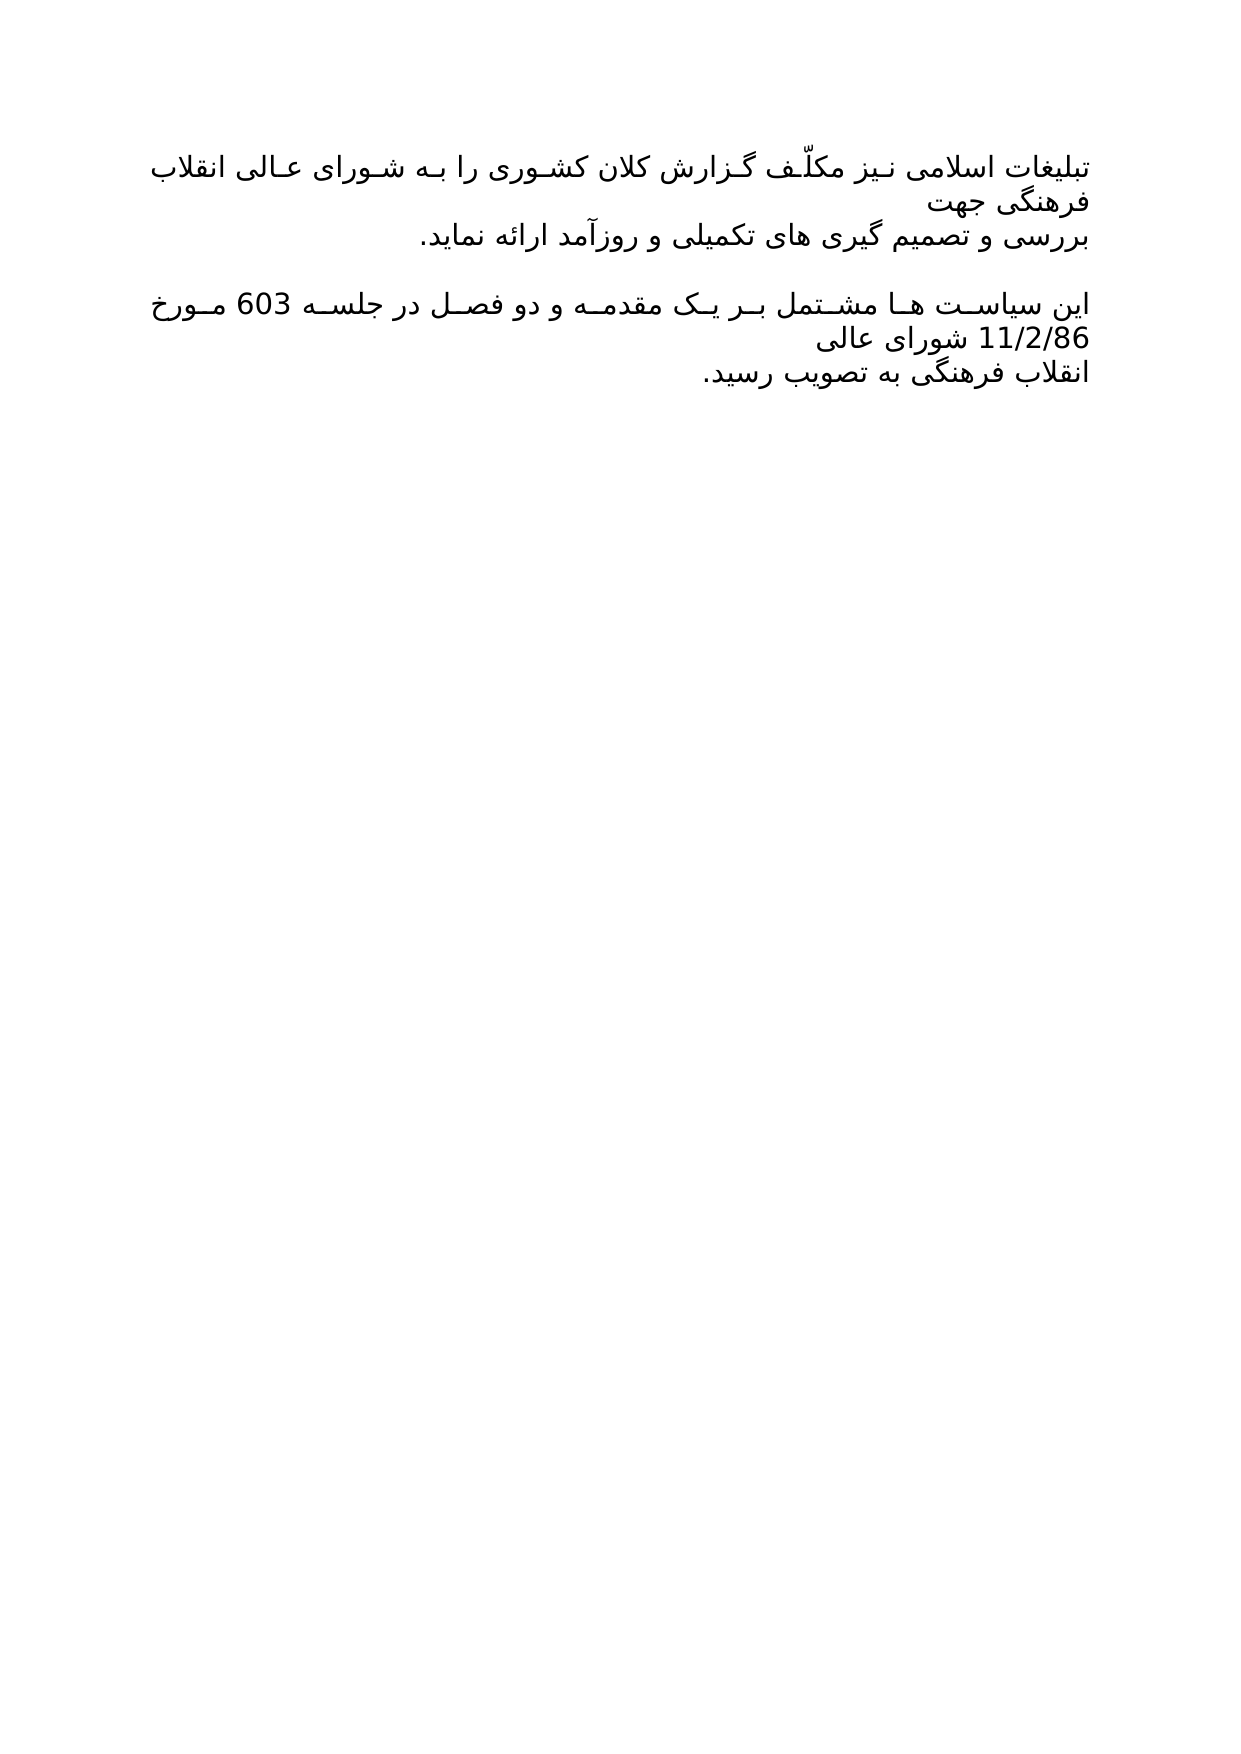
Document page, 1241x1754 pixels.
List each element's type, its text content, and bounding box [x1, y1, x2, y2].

text تبلیغات اسلامی نیز مکلّف گزارش کلان کشوری را به شورای عالی انقلاب فرهنگی جهت [150, 150, 1090, 218]
text انقلاب فرهنگی به تصویب رسید. [150, 355, 1090, 389]
text بررسی و تصمیم گیری های تکمیلی و روزآمد ارائه نماید. [150, 218, 1090, 252]
text این سیاست ها مشتمل بر یک مقدمه و دو فصل در جلسه 603 مورخ 11/2/86 شورای عالی [150, 287, 1090, 355]
